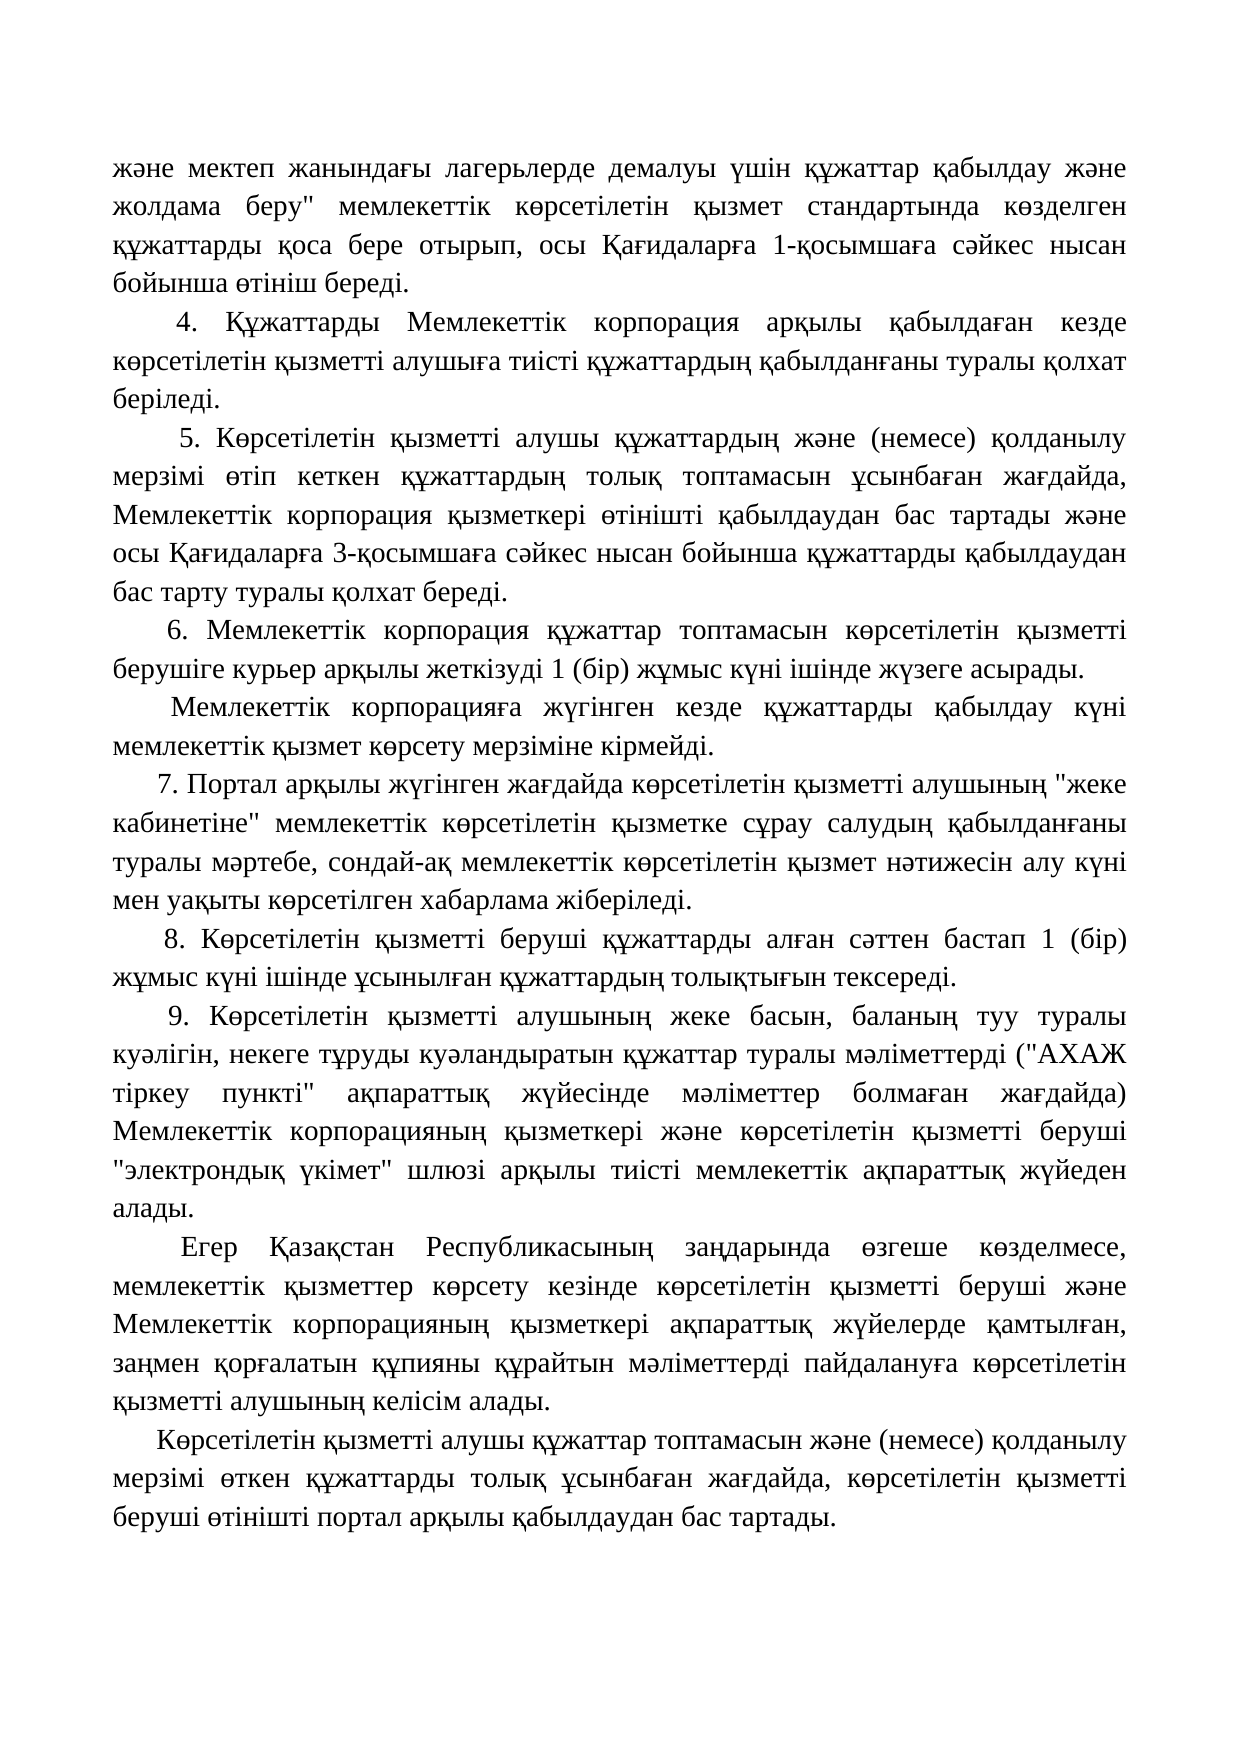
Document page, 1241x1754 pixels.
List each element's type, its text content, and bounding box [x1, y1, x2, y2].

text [112, 150, 1128, 299]
text 6. Мемлекеттік корпорация құжаттар топтамасын көрсетілетін қызметті берушіге курьер арқылы жеткізуді 1 (бір) жұмыс күні ішінде жүзеге асырады. [112, 612, 1128, 684]
text Мемлекеттік корпорацияға жүгінген кезде құжаттарды қабылдау күні мемлекеттік қызмет көрсету мерзіміне кірмейді. [112, 689, 1128, 762]
text 9. Көрсетілетін қызметті алушының жеке басын, баланың туу туралы куәлігін, некеге тұруды куәландыратын құжаттар туралы мәліметтерді ("АХАЖ тіркеу пункті" ақпараттық жүйесінде мәліметтер болмаған жағдайда) Мемлекеттік корпорацияның қызметкері және көрсетілетін қызметті беруші "электрондық үкімет" шлюзі арқылы тиісті мемлекеттік ақпараттық жүйеден алады. [112, 998, 1128, 1224]
text Егер Қазақстан Республикасының заңдарында өзгеше көзделмесе, мемлекеттік қызметтер көрсету кезінде көрсетілетін қызметті беруші және Мемлекеттік корпорацияның қызметкері ақпараттық жүйелерде қамтылған, заңмен қорғалатын құпияны құрайтын мәліметтерді пайдалануға көрсетілетін қызметті алушының келісім алады. [112, 1229, 1128, 1417]
text 5. Көрсетілетін қызметті алушы құжаттардың және (немесе) қолданылу мерзімі өтіп кеткен құжаттардың толық топтамасын ұсынбаған жағдайда, Мемлекеттік корпорация қызметкері өтінішті қабылдаудан бас тартады және осы Қағидаларға 3-қосымшаға сәйкес нысан бойынша құжаттарды қабылдаудан бас тарту туралы қолхат береді. [112, 420, 1128, 607]
text Көрсетілетін қызметті алушы құжаттар топтамасын және (немесе) қолданылу мерзімі өткен құжаттарды толық ұсынбаған жағдайда, көрсетілетін қызметті беруші өтінішті портал арқылы қабылдаудан бас тартады. [112, 1422, 1128, 1532]
text 8. Көрсетілетін қызметті беруші құжаттарды алған сәттен бастап 1 (бір) жұмыс күні ішінде ұсынылған құжаттардың толықтығын тексереді. [112, 921, 1128, 993]
text 4. Құжаттарды Мемлекеттік корпорация арқылы қабылдаған кезде көрсетілетін қызметті алушыға тиісті құжаттардың қабылданғаны туралы қолхат беріледі. [112, 304, 1128, 415]
text 7. Портал арқылы жүгінген жағдайда көрсетілетін қызметті алушының "жеке кабинетіне" мемлекеттік көрсетілетін қызметке сұрау салудың қабылданғаны туралы мәртебе, сондай-ақ мемлекеттік көрсетілетін қызмет нәтижесін алу күні мен уақыты көрсетілген хабарлама жіберіледі. [112, 767, 1128, 916]
